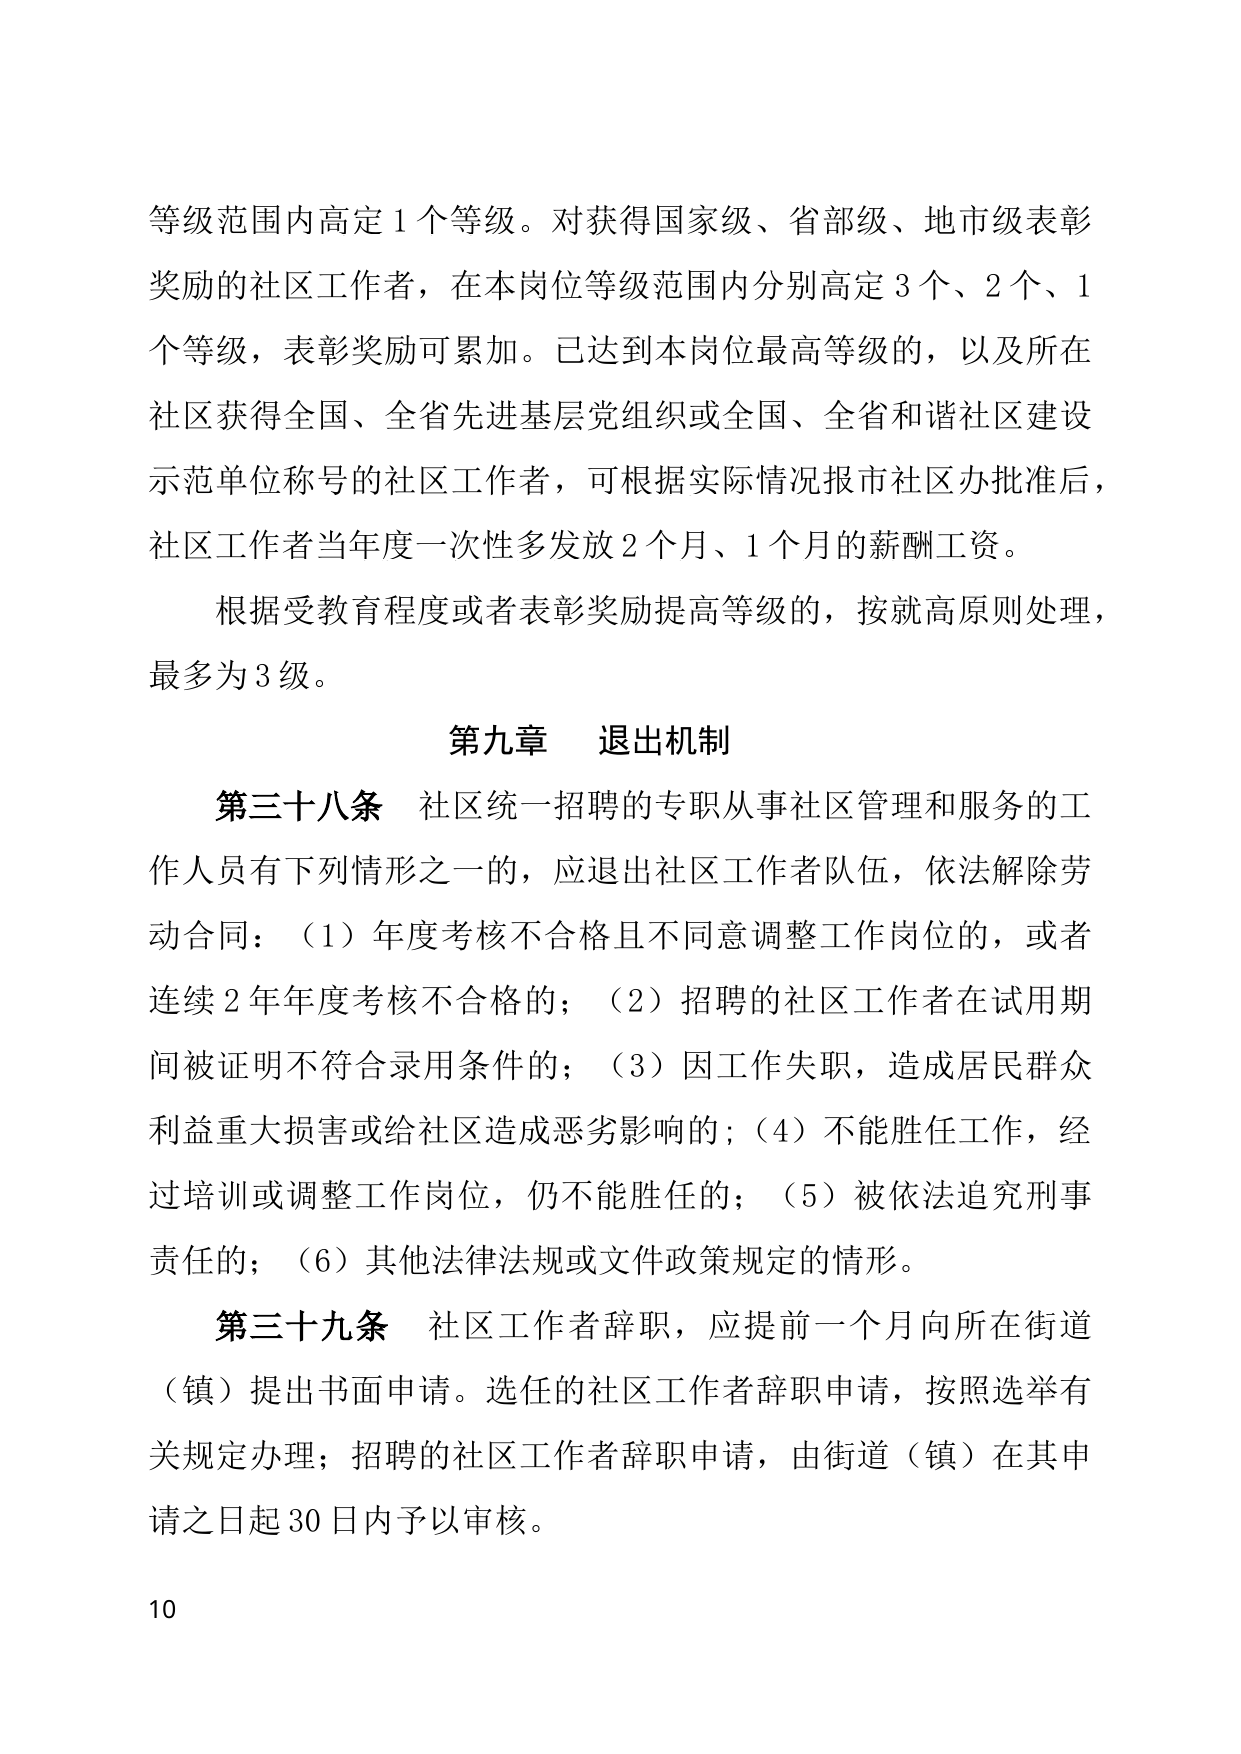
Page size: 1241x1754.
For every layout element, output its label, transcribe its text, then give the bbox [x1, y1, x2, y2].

text 根据受教育程度或者表彰奖励提高等级的，按就高原则处理，最多为3级。 [148, 576, 1092, 706]
text 第三十八条 社区统一招聘的专职从事社区管理和服务的工作人员有下列情形之一的，应退出社区工作者队伍，依法解除劳动合同：（1）年度考核不合格且不同意调整工作岗位的，或者连续2年年度考核不合格的；（2）招聘的社区工作者在试用期间被证明不符合录用条件的；（3）因工作失职，造成居民群众利益重大损害或给社区造成恶劣影响的;（4）不能胜任工作，经过培训或调整工作岗位，仍不能胜任的；（5）被依法追究刑事责任的；（6）其他法律法规或文件政策规定的情形。 [148, 771, 1092, 1291]
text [148, 186, 1092, 576]
text 第九章 退出机制 [148, 706, 1092, 771]
text 第三十九条 社区工作者辞职，应提前一个月向所在街道（镇）提出书面申请。选任的社区工作者辞职申请，按照选举有关规定办理；招聘的社区工作者辞职申请，由街道（镇）在其申请之日起30日内予以审核。 [148, 1291, 1092, 1551]
